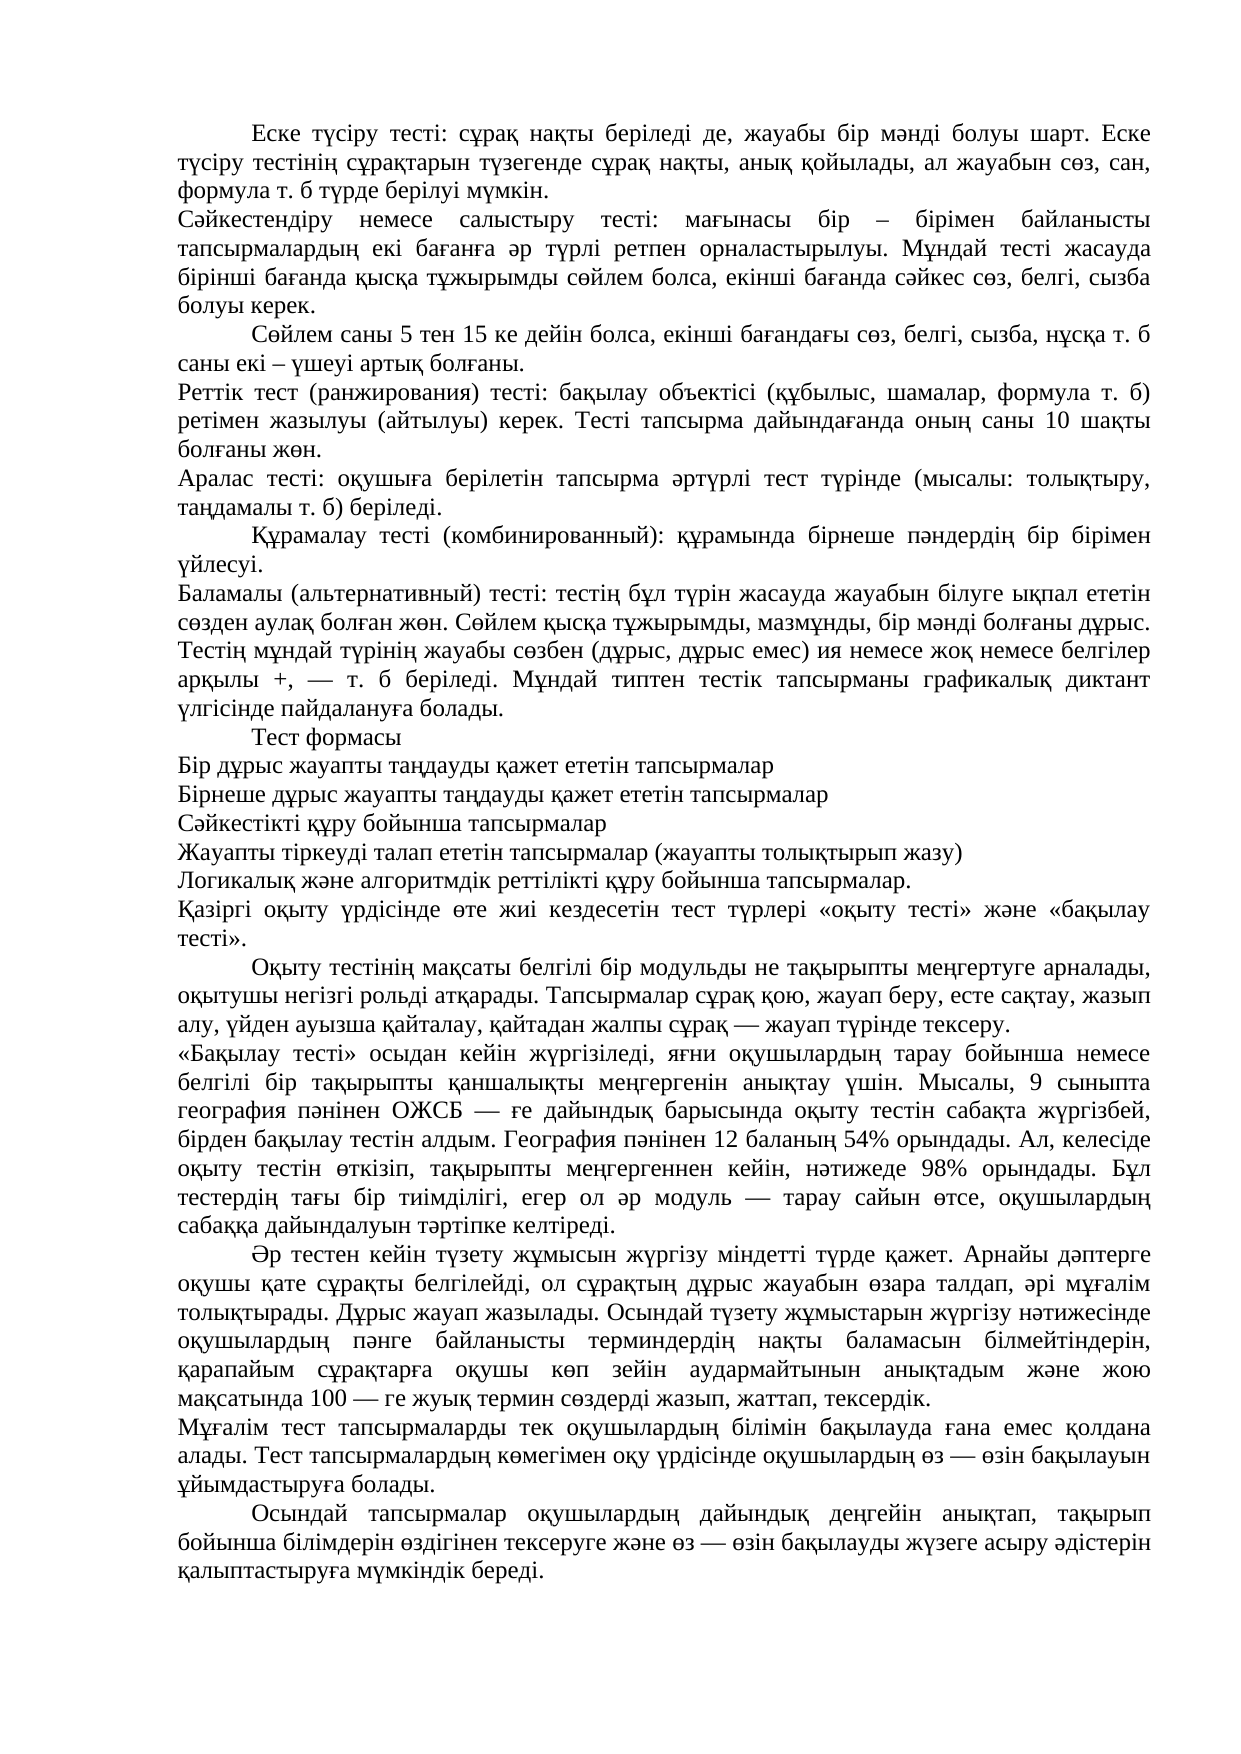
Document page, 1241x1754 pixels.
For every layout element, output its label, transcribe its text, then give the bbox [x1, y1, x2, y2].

text Мұғалім тест тапсырмаларды тек оқушылардың білімін бақылауда ғана емес қолдана алады. Тест тапсырмалардың көмегімен оқу үрдісінде оқушылардың өз — өзін бақылауын ұйымдастыруға болады. [177, 1412, 1152, 1498]
text Баламалы (альтернативный) тесті: тестің бұл түрін жасауда жауабын білуге ықпал ететін сөзден аулақ болған жөн. Сөйлем қысқа тұжырымды, мазмұнды, бір мәнді болғаны дұрыс. Тестің мұндай түрінің жауабы сөзбен (дұрыс, дұрыс емес) ия немесе жоқ немесе белгілер арқылы +, — т. б беріледі. Мұндай типтен тестік тапсырманы графикалық диктант үлгісінде пайдалануға болады. [177, 578, 1152, 722]
text Логикалық және алгоритмдік реттілікті құру бойынша тапсырмалар. [177, 866, 1152, 894]
text Әр тестен кейін түзету жұмысын жүргізу міндетті түрде қажет. Арнайы дәптерге оқушы қате сұрақты белгілейді, ол сұрақтың дұрыс жауабын өзара талдап, әрі мұғалім толықтырады. Дұрыс жауап жазылады. Осындай түзету жұмыстарын жүргізу нәтижесінде оқушылардың пәнге байланысты терминдердің нақты баламасын білмейтіндерін, қарапайым сұрақтарға оқушы көп зейін аудармайтынын анықтадым және жою мақсатында 100 — ге жуық термин сөздерді жазып, жаттап, тексердік. [177, 1239, 1152, 1412]
text Реттік тест (ранжирования) тесті: бақылау объектісі (құбылыс, шамалар, формула т. б) ретімен жазылуы (айтылуы) керек. Тесті тапсырма дайындағанда оның саны 10 шақты болғаны жөн. [177, 377, 1152, 463]
text Құрамалау тесті (комбинированный): құрамында бірнеше пәндердің бір бірімен үйлесуі. [177, 521, 1152, 578]
text Бір дұрыс жауапты таңдауды қажет ететін тапсырмалар [177, 751, 1152, 779]
text Жауапты тіркеуді талап ететін тапсырмалар (жауапты толықтырып жазу) [177, 837, 1152, 866]
text Сәйкестікті құру бойынша тапсырмалар [177, 808, 1152, 837]
text Сөйлем саны 5 тен 15 ке дейін болса, екінші бағандағы сөз, белгі, сызба, нұсқа т. б саны екі – үшеуі артық болғаны. [177, 319, 1152, 377]
text Сәйкестендіру немесе салыстыру тесті: мағынасы бір – бірімен байланысты тапсырмалардың екі бағанға әр түрлі ретпен орналастырылуы. Мұндай тесті жасауда бірінші бағанда қысқа тұжырымды сөйлем болса, екінші бағанда сәйкес сөз, белгі, сызба болуы керек. [177, 204, 1152, 319]
text Тест формасы [177, 722, 1152, 751]
text Бірнеше дұрыс жауапты таңдауды қажет ететін тапсырмалар [177, 779, 1152, 808]
text Осындай тапсырмалар оқушылардың дайындық деңгейін анықтап, тақырып бойынша білімдерін өздігінен тексеруге және өз — өзін бақылауды жүзеге асыру әдістерін қалыптастыруға мүмкіндік береді. [177, 1498, 1152, 1584]
text Оқыту тестінің мақсаты белгілі бір модульды не тақырыпты меңгертуге арналады, оқытушы негізгі рольді атқарады. Тапсырмалар сұрақ қою, жауап беру, есте сақтау, жазып алу, үйден ауызша қайталау, қайтадан жалпы сұрақ — жауап түрінде тексеру. [177, 952, 1152, 1038]
text «Бақылау тесті» осыдан кейін жүргізіледі, яғни оқушылардың тарау бойынша немесе белгілі бір тақырыпты қаншалықты меңгергенін анықтау үшін. Мысалы, 9 сыныпта география пәнінен ОЖСБ — ғе дайындық барысында оқыту тестін сабақта жүргізбей, бірден бақылау тестін алдым. География пәнінен 12 баланың 54% орындады. Ал, келесіде оқыту тестін өткізіп, тақырыпты меңгергеннен кейін, нәтижеде 98% орындады. Бұл тестердің тағы бір тиімділігі, егер ол әр модуль — тарау сайын өтсе, оқушылардың сабаққа дайындалуын тәртіпке келтіреді. [177, 1038, 1152, 1239]
text Қазіргі оқыту үрдісінде өте жиі кездесетін тест түрлері «оқыту тесті» және «бақылау тесті». [177, 894, 1152, 952]
text Еске түсіру тесті: сұрақ нақты беріледі де, жауабы бір мәнді болуы шарт. Еске түсіру тестінің сұрақтарын түзегенде сұрақ нақты, анық қойылады, ал жауабын сөз, сан, формула т. б түрде берілуі мүмкін. [177, 118, 1152, 204]
text Аралас тесті: оқушыға берілетін тапсырма әртүрлі тест түрінде (мысалы: толықтыру, таңдамалы т. б) беріледі. [177, 463, 1152, 521]
